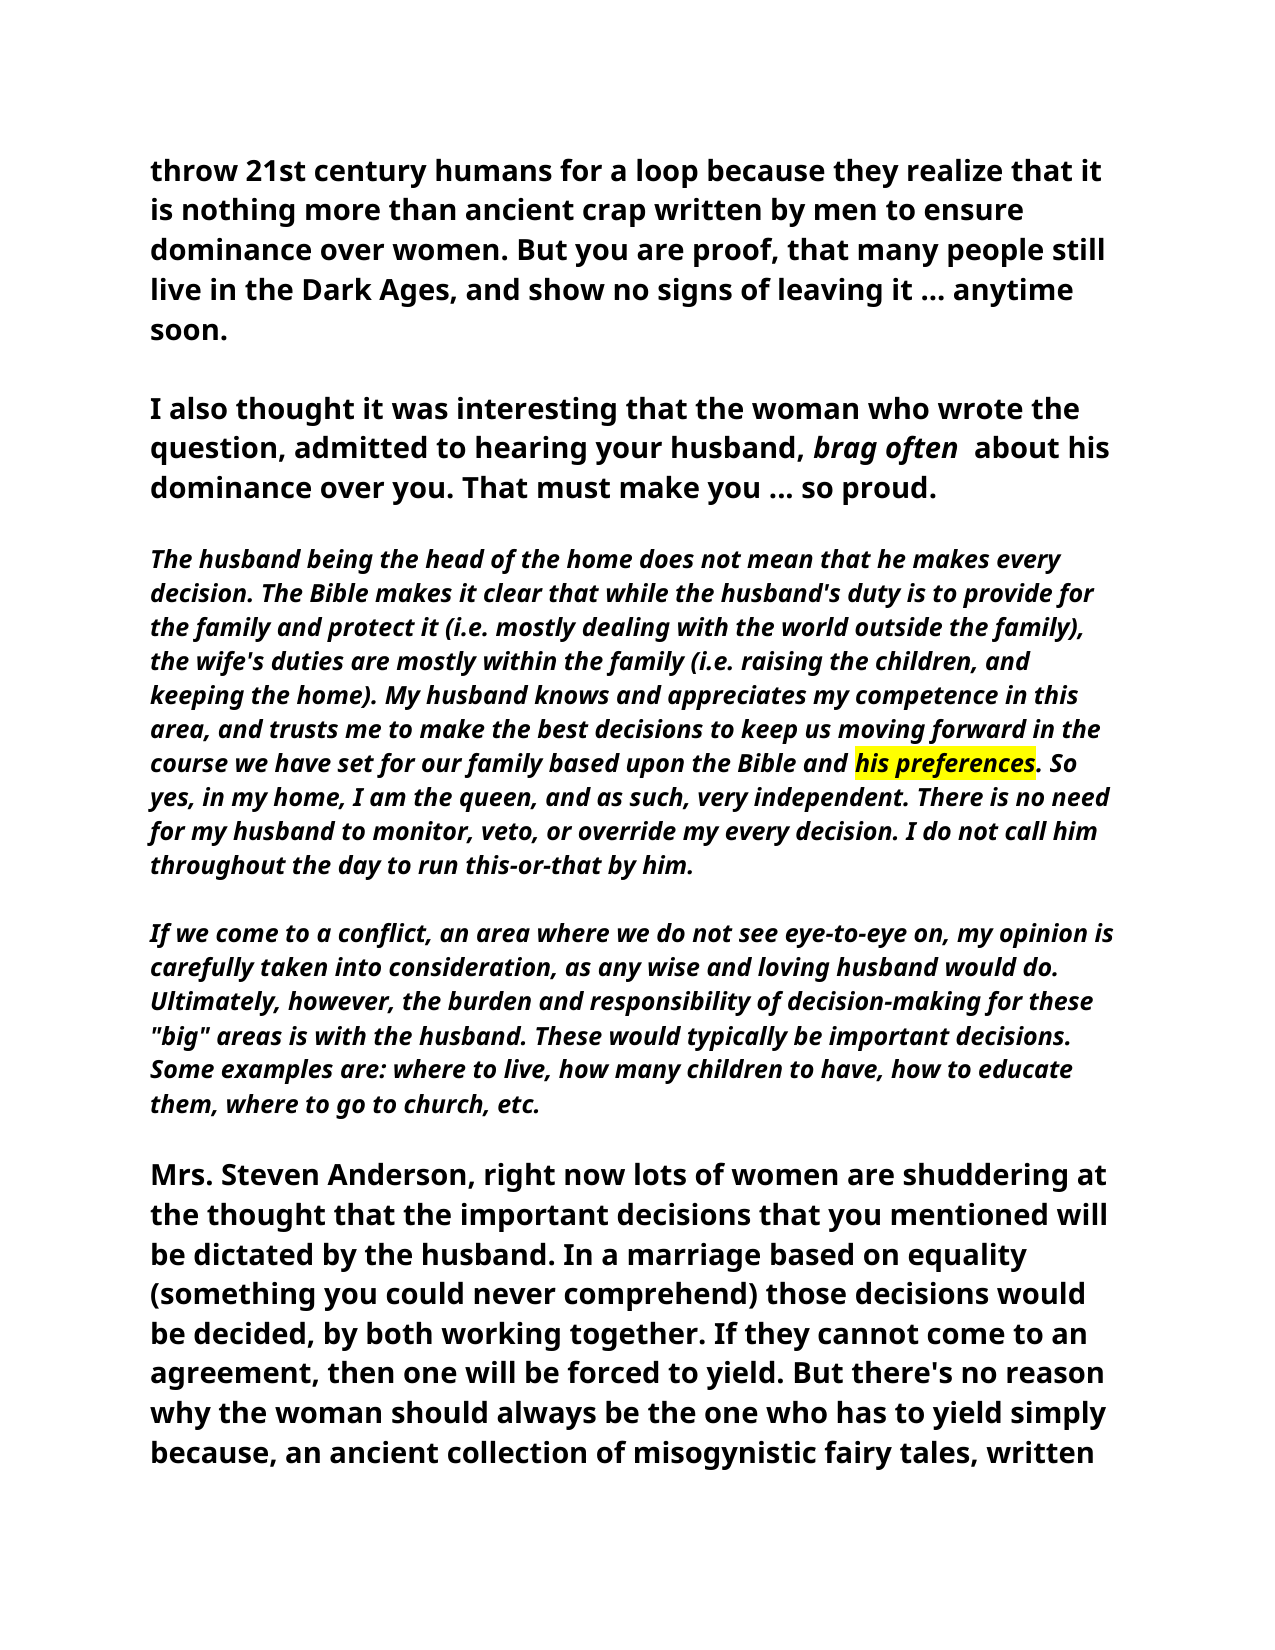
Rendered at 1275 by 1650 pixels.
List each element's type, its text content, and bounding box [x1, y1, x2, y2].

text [150, 1154, 1125, 1472]
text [150, 150, 1125, 348]
text I also thought it was interesting that the woman who wrote the question, admitted to hearing your husband, brag often about his dominance over you. That must make you ... so proud. [150, 388, 1125, 507]
text The husband being the head of the home does not mean that he makes every decision. The Bible makes it clear that while the husband's duty is to provide for the family and protect it (i.e. mostly dealing with the world outside the family), the wife's duties are mostly within the family (i.e. raising the children, and keeping the home). My husband knows and appreciates my competence in this area, and trusts me to make the best decisions to keep us moving forward in the course we have set for our family based upon the Bible and his preferences. So yes, in my home, I am the queen, and as such, very independent. There is no need for my husband to monitor, veto, or override my every decision. I do not call him throughout the day to run this-or-that by him. [150, 541, 1125, 882]
text If we come to a conflict, an area where we do not see eye-to-eye on, my opinion is carefully taken into consideration, as any wise and loving husband would do. Ultimately, however, the burden and responsibility of decision-making for these "big" areas is with the husband. These would typically be important decisions. Some examples are: where to live, how many children to have, how to educate them, where to go to church, etc. [150, 916, 1125, 1120]
